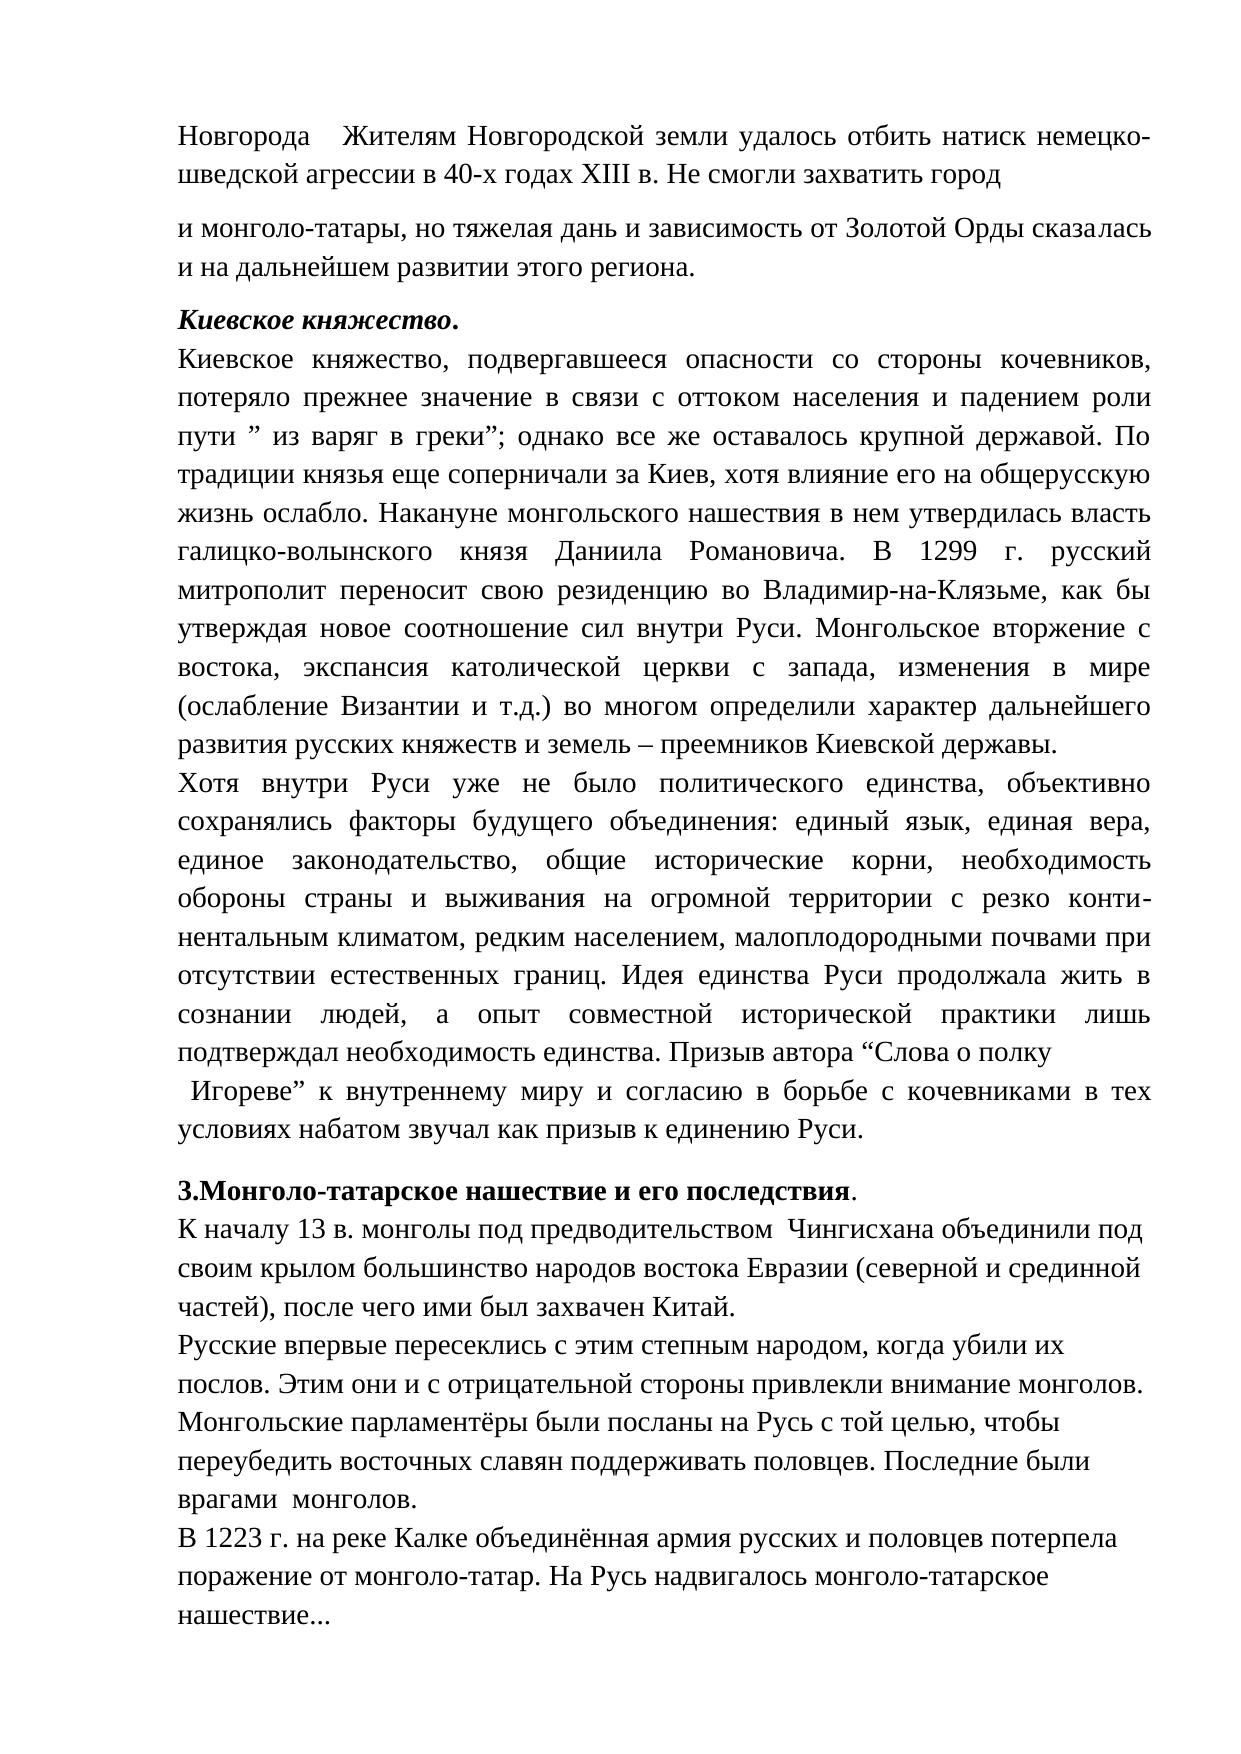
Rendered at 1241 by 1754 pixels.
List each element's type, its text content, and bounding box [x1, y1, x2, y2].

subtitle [177, 118, 1152, 190]
subtitle Хотя внутри Руси уже не было политического единства, объективно сохранялись факторы будущего объединения: единый язык, единая вера, единое законодательство, общие исторические корни, необходимость обороны страны и выживания на огромной территории с резко континентальным климатом, редким населением, малоплодородными почвами при отсутствии естественных границ. Идея единства Руси продолжала жить в сознании людей, а опыт совместной исторической практики лишь подтверждал необходимость единства. Призыв автора “Слова о полку [177, 765, 1152, 1068]
subtitle и монголо-татары, но тяжелая дань и зависимость от Золотой Орды сказалась и на дальнейшем развитии этого региона. [177, 210, 1152, 282]
subtitle Игореве” к внутреннему миру и согласию в борьбе с кочевниками в тех условиях набатом звучал как призыв к единению Руси. [177, 1073, 1152, 1145]
text К началу 13 в. монголы под предводительством Чингисхана объединили под своим крылом большинство народов востока Евразии (северной и срединной частей), после чего ими был захвачен Китай. Русские впервые пересеклись с этим степным народом, когда убили их послов. Этим они и с отрицательной стороны привлекли внимание монголов. Монгольские парламентёры были посланы на Русь с той целью, чтобы переубедить восточных славян поддерживать половцев. Последние были врагами монголов. В 1223 г. на реке Калке объединённая армия русских и половцев потерпела поражение от монголо-татар. На Русь надвигалось монголо-татарское нашествие... [177, 1212, 1152, 1631]
subtitle Киевское княжество, подвергавшееся опасности со стороны кочевников, потеряло прежнее значение в связи с оттоком населения и падением роли пути ” из варяг в греки”; однако все же оставалось крупной державой. По традиции князья еще соперничали за Киев, хотя влияние его на общерусскую жизнь ослабло. Накануне монгольского нашествия в нем утвердилась власть галицко-волынского князя Даниила Романовича. В 1299 г. русский митрополит переносит свою резиденцию во Владимир-на-Клязьме, как бы утверждая новое соотношение сил внутри Руси. Монгольское вторжение с востока, экспансия католической церкви с запада, изменения в мире (ослабление Византии и т.д.) во многом определили характер дальнейшего развития русских княжеств и земель – преемников Киевской державы. [177, 341, 1152, 760]
text 3.Монголо-татарское нашествие и его последствия. [177, 1173, 1152, 1207]
subtitle Киевское княжество. [177, 302, 1152, 336]
